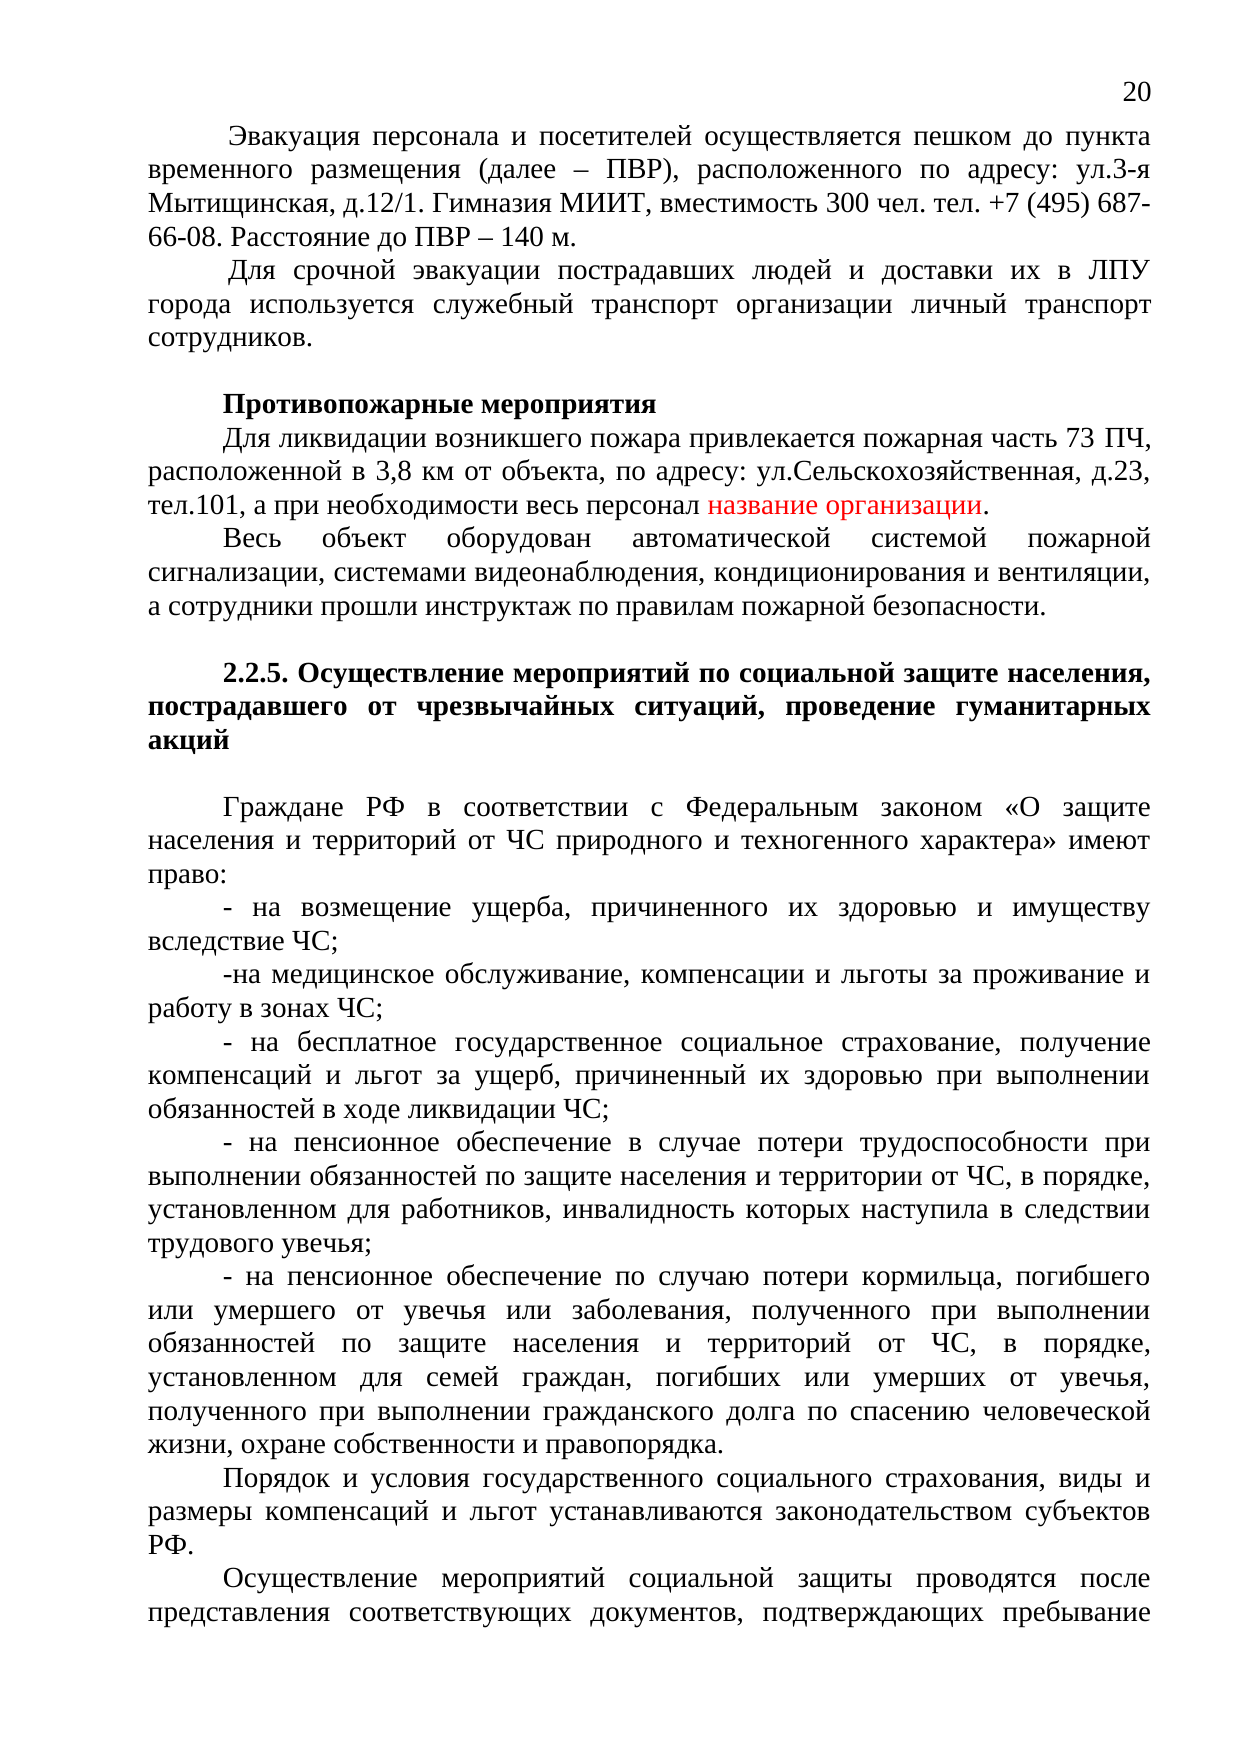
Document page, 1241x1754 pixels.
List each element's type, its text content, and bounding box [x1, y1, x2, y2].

text Весь объект оборудован автоматической системой пожарной сигнализации, системами видеонаблюдения, кондиционирования и вентиляции, а сотрудники прошли инструктаж по правилам пожарной безопасности. [148, 521, 1152, 621]
text Эвакуация персонала и посетителей осуществляется пешком до пункта временного размещения (далее – ПВР), расположенного по адресу: ул.3-я Мытищинская, д.12/1. Гимназия МИИТ, вместимость 300 чел. тел. +7 (495) 687-66-08. Расстояние до ПВР – 140 м. [148, 118, 1152, 252]
text Для ликвидации возникшего пожара привлекается пожарная часть 73 ПЧ, расположенной в 3,8 км от объекта, по адресу: ул.Сельскохозяйственная, д.23, тел.101, а при необходимости весь персонал название организации. [148, 420, 1152, 521]
text - на возмещение ущерба, причиненного их здоровью и имуществу вследствие ЧС; [148, 889, 1152, 957]
text - на пенсионное обеспечение в случае потери трудоспособности при выполнении обязанностей по защите населения и территории от ЧС, в порядке, установленном для работников, инвалидность которых наступила в следствии трудового увечья; [148, 1124, 1152, 1258]
text Противопожарные мероприятия [148, 386, 1152, 420]
text - на пенсионное обеспечение по случаю потери кормильца, погибшего или умершего от увечья или заболевания, полученного при выполнении обязанностей по защите населения и территорий от ЧС, в порядке, установленном для семей граждан, погибших или умерших от увечья, полученного при выполнении гражданского долга по спасению человеческой жизни, охране собственности и правопорядка. [148, 1258, 1152, 1460]
text 2.2.5. Осуществление мероприятий по социальной защите населения, пострадавшего от чрезвычайных ситуаций, проведение гуманитарных акций [148, 655, 1152, 755]
text - на бесплатное государственное социальное страхование, получение компенсаций и льгот за ущерб, причиненный их здоровью при выполнении обязанностей в ходе ликвидации ЧС; [148, 1024, 1152, 1124]
text Для срочной эвакуации пострадавших людей и доставки их в ЛПУ города используется служебный транспорт организации личный транспорт сотрудников. [148, 252, 1152, 353]
text Порядок и условия государственного социального страхования, виды и размеры компенсаций и льгот устанавливаются законодательством субъектов РФ. [148, 1460, 1152, 1560]
text -на медицинское обслуживание, компенсации и льготы за проживание и работу в зонах ЧС; [148, 957, 1152, 1024]
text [148, 1560, 1152, 1627]
text Граждане РФ в соответствии с Федеральным законом «О защите населения и территорий от ЧС природного и техногенного характера» имеют право: [148, 789, 1152, 889]
